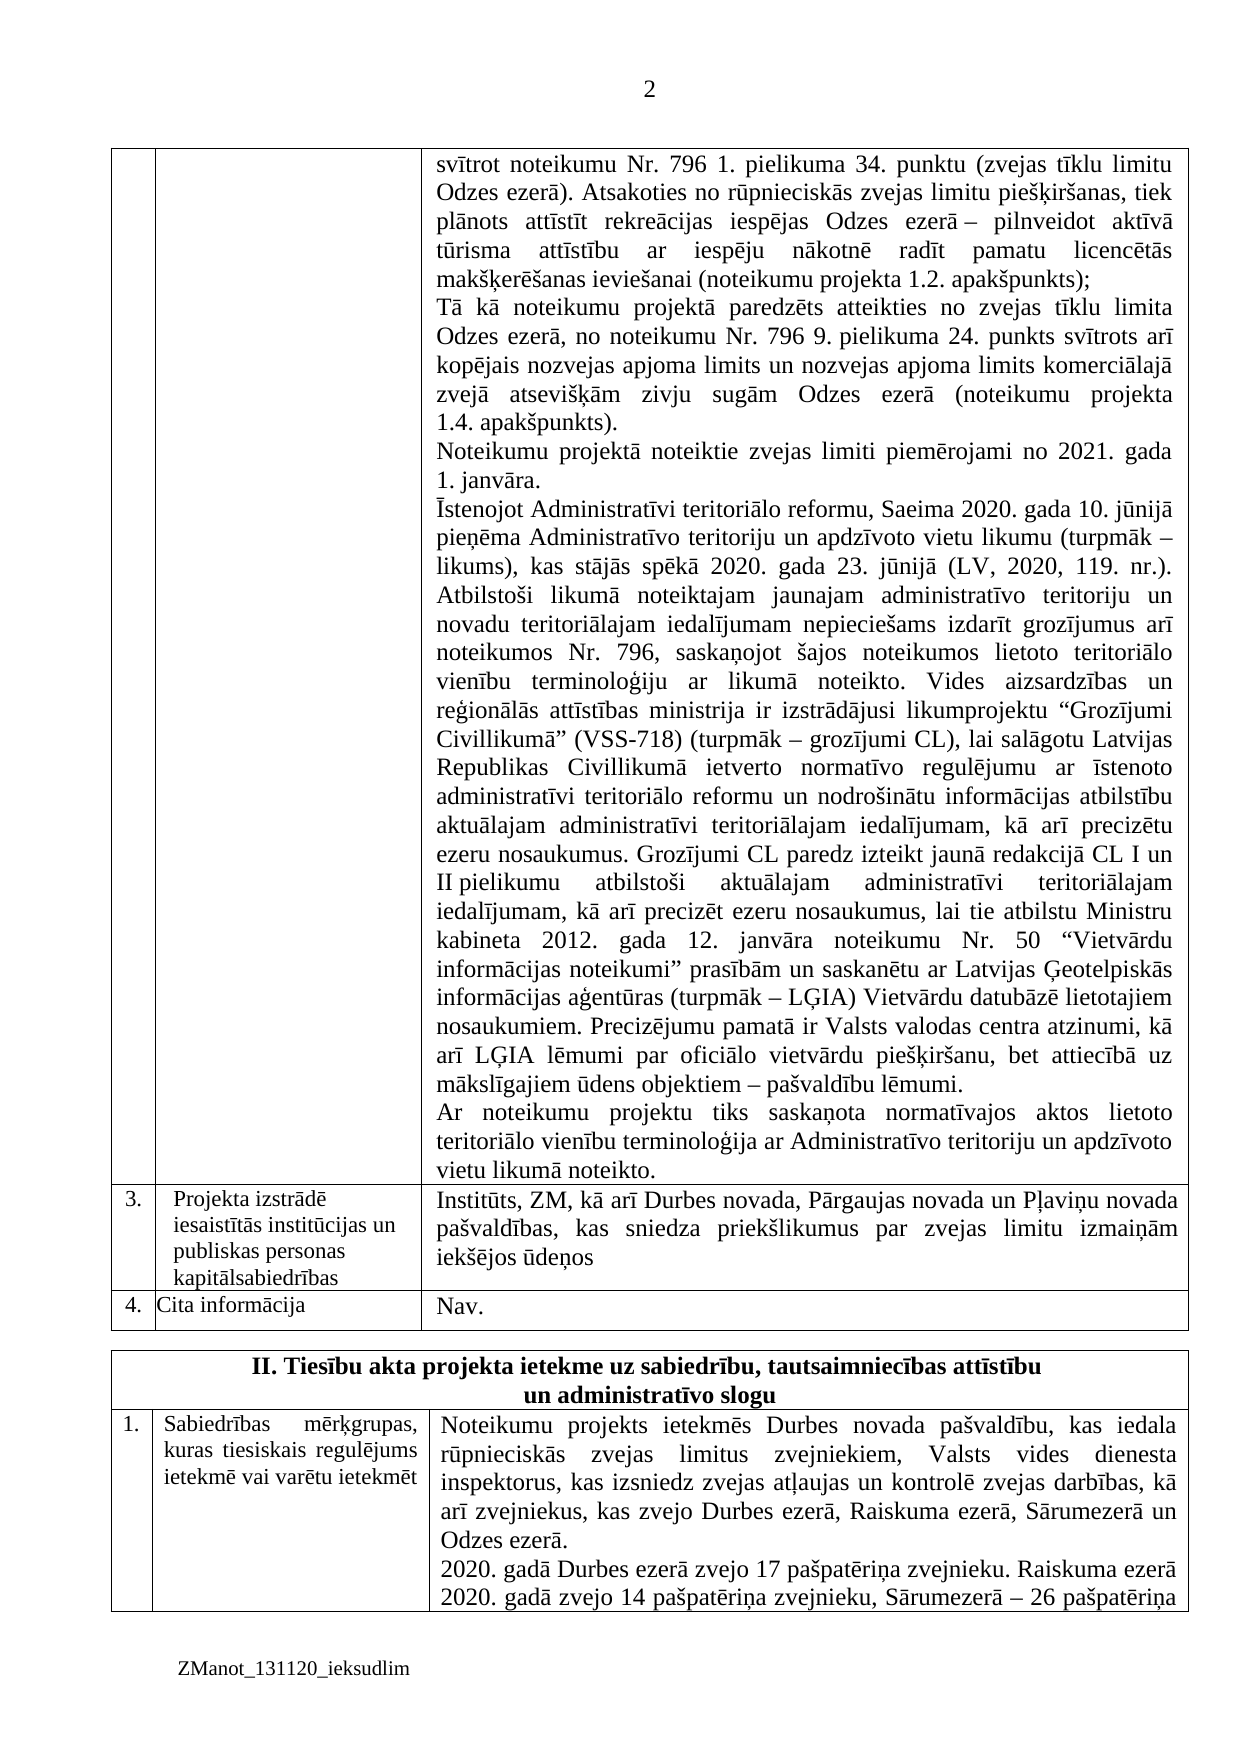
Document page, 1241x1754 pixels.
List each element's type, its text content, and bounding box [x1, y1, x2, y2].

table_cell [430, 1410, 1188, 1611]
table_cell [422, 149, 1188, 1184]
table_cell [156, 149, 421, 1184]
table_cell Projekta izstrādē iesaistītās institūcijas un publiskas personas kapitālsabiedrības [156, 1185, 421, 1290]
table_cell Cita informācija [156, 1291, 421, 1330]
table_cell 4. [112, 1291, 155, 1330]
table_cell 3. [112, 1185, 155, 1290]
table_cell Nav. [422, 1291, 1188, 1330]
table_cell 2. [112, 149, 155, 1184]
table_cell 1. [112, 1410, 152, 1611]
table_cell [153, 1410, 429, 1611]
table_cell Institūts, ZM, kā arī Durbes novada, Pārgaujas novada un Pļaviņu novada pašvaldības, kas sniedza priekšlikumus par zvejas limitu izmaiņām iekšējos ūdeņos [422, 1185, 1188, 1290]
table_header II. Tiesību akta projekta ietekme uz sabiedrību, tautsaimniecības attīstību un administratīvo slogu [112, 1351, 1188, 1409]
